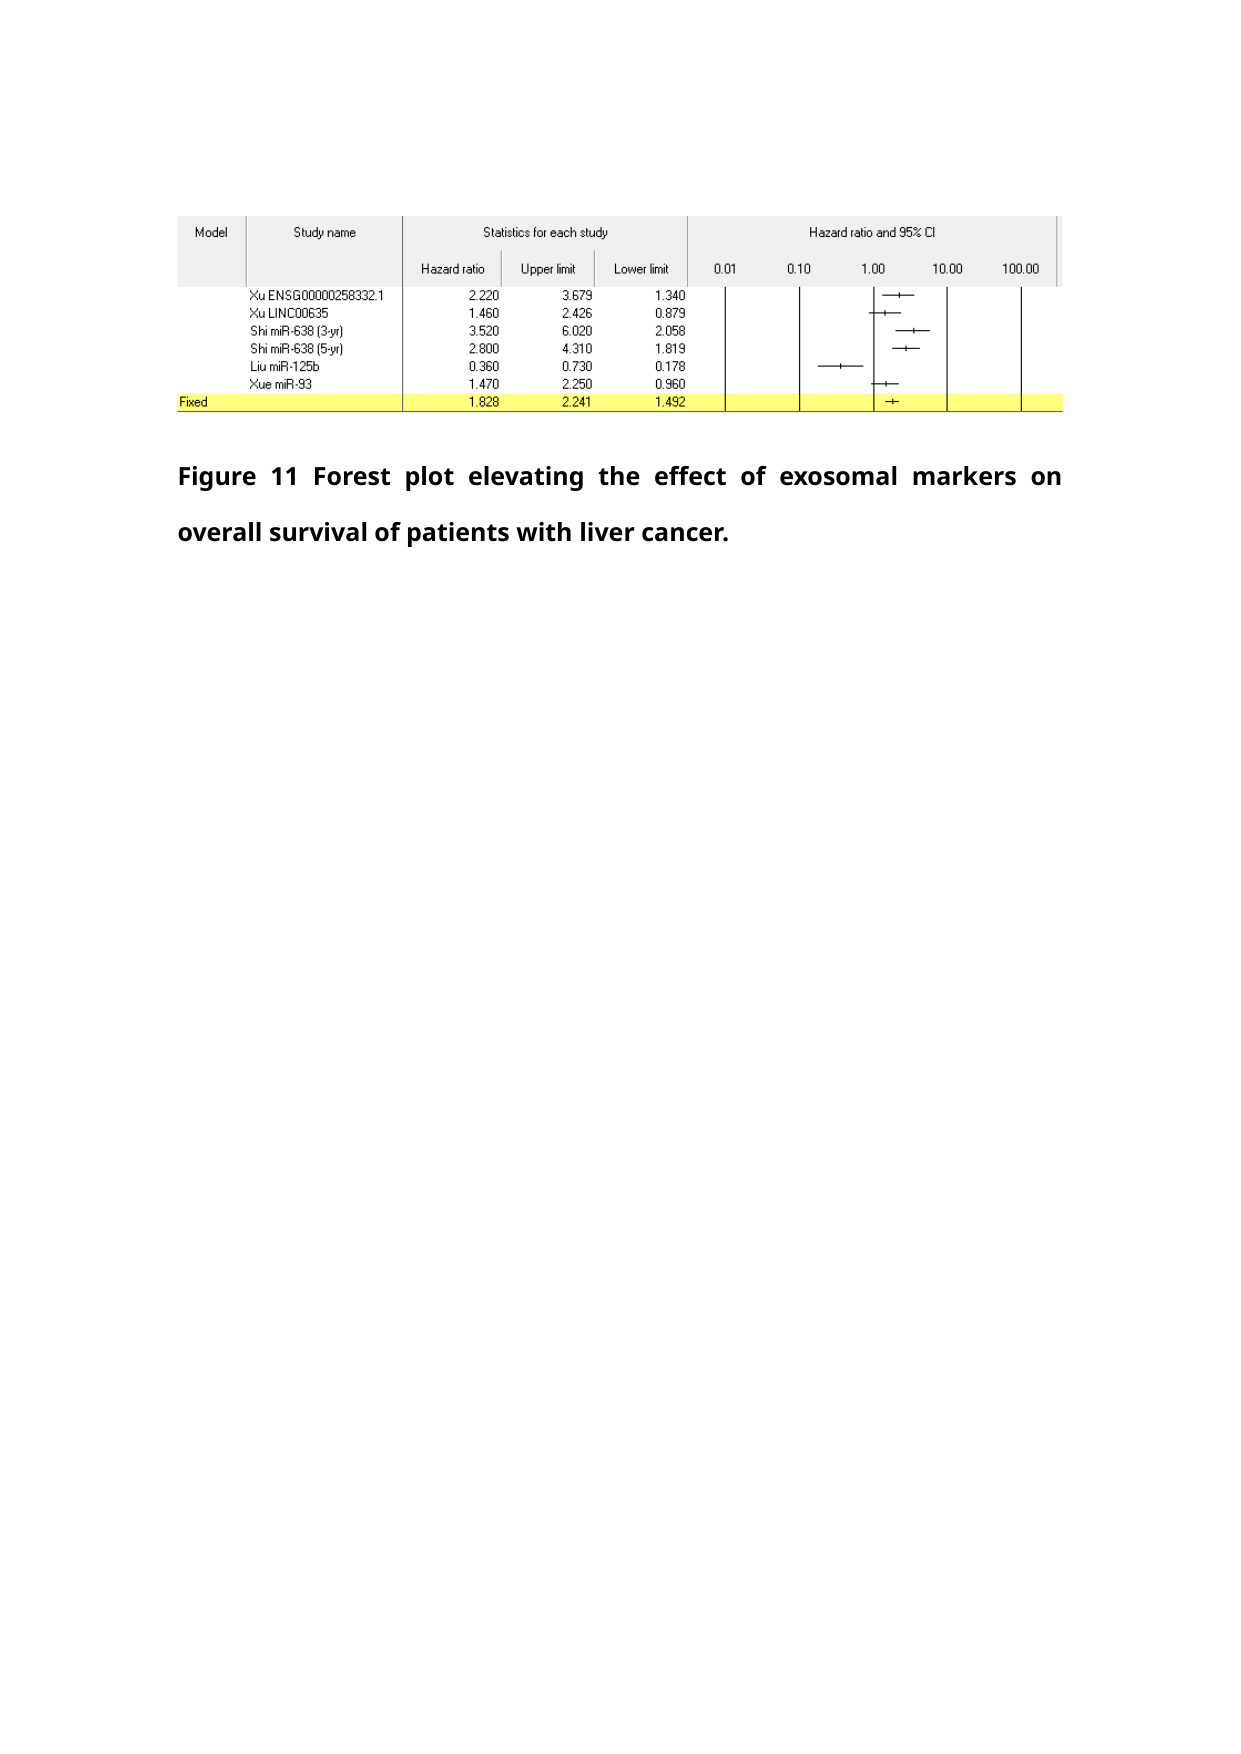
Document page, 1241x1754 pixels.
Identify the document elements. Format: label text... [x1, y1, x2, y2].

picture [177, 216, 1063, 421]
text Figure 11 Forest plot elevating the effect of exosomal markers on overall survival of patients with liver cancer. [177, 457, 1063, 551]
